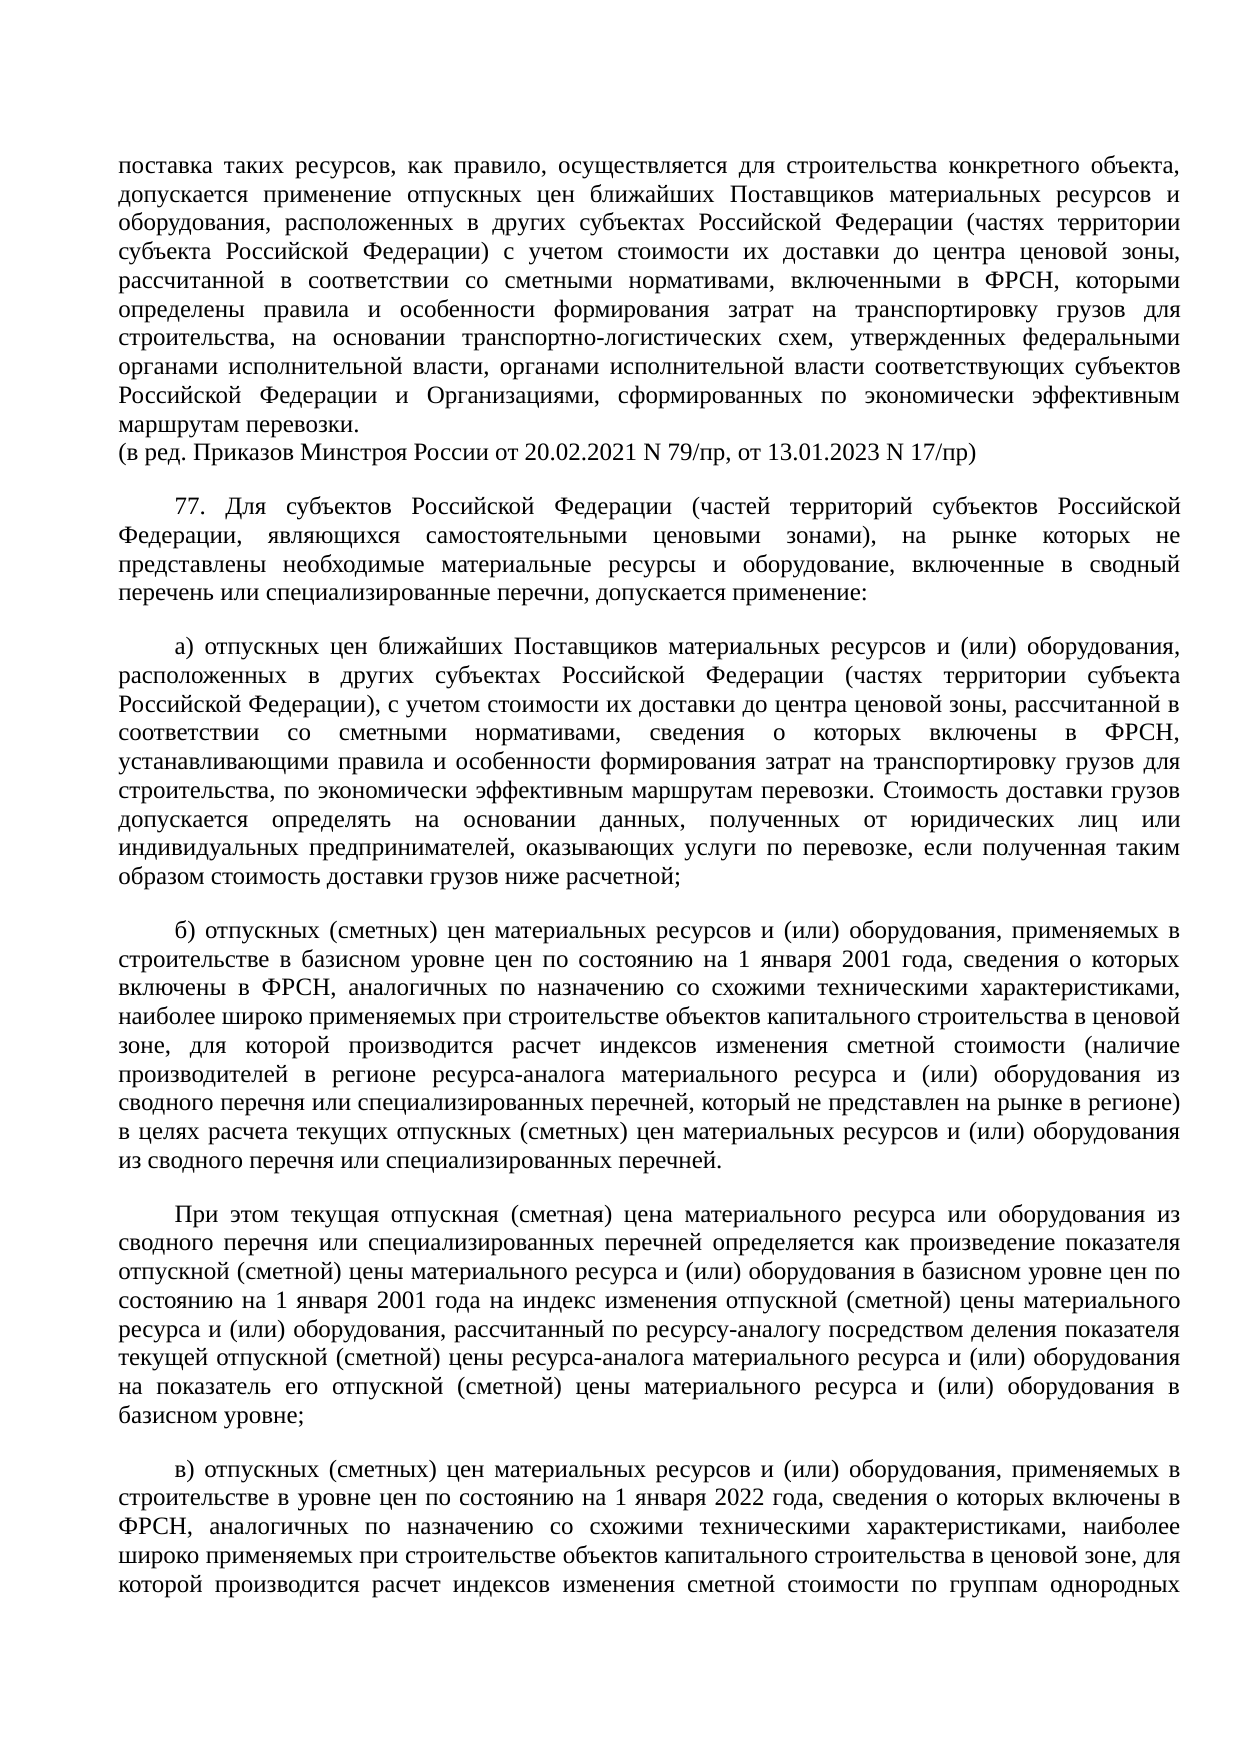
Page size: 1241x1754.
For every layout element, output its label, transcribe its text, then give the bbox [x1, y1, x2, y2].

text б) отпускных (сметных) цен материальных ресурсов и (или) оборудования, применяемых в строительстве в базисном уровне цен по состоянию на 1 января 2001 года, сведения о которых включены в ФРСН, аналогичных по назначению со схожими техническими характеристиками, наиболее широко применяемых при строительстве объектов капитального строительства в ценовой зоне, для которой производится расчет индексов изменения сметной стоимости (наличие производителей в регионе ресурса-аналога материального ресурса и (или) оборудования из сводного перечня или специализированных перечней, который не представлен на рынке в регионе) в целях расчета текущих отпускных (сметных) цен материальных ресурсов и (или) оборудования из сводного перечня или специализированных перечней. [118, 915, 1181, 1174]
text а) отпускных цен ближайших Поставщиков материальных ресурсов и (или) оборудования, расположенных в других субъектах Российской Федерации (частях территории субъекта Российской Федерации), с учетом стоимости их доставки до центра ценовой зоны, рассчитанной в соответствии со сметными нормативами, сведения о которых включены в ФРСН, устанавливающими правила и особенности формирования затрат на транспортировку грузов для строительства, по экономически эффективным маршрутам перевозки. Стоимость доставки грузов допускается определять на основании данных, полученных от юридических лиц или индивидуальных предпринимателей, оказывающих услуги по перевозке, если полученная таким образом стоимость доставки грузов ниже расчетной; [118, 631, 1181, 890]
text 77. Для субъектов Российской Федерации (частей территорий субъектов Российской Федерации, являющихся самостоятельными ценовыми зонами), на рынке которых не представлены необходимые материальные ресурсы и оборудование, включенные в сводный перечень или специализированные перечни, допускается применение: [118, 491, 1181, 606]
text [118, 1454, 1181, 1597]
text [118, 150, 1181, 437]
text При этом текущая отпускная (сметная) цена материального ресурса или оборудования из сводного перечня или специализированных перечней определяется как произведение показателя отпускной (сметной) цены материального ресурса и (или) оборудования в базисном уровне цен по состоянию на 1 января 2001 года на индекс изменения отпускной (сметной) цены материального ресурса и (или) оборудования, рассчитанный по ресурсу-аналогу посредством деления показателя текущей отпускной (сметной) цены ресурса-аналога материального ресурса и (или) оборудования на показатель его отпускной (сметной) цены материального ресурса и (или) оборудования в базисном уровне; [118, 1199, 1181, 1429]
text (в ред. Приказов Минстроя России от 20.02.2021 N 79/пр, от 13.01.2023 N 17/пр) [118, 437, 1181, 466]
